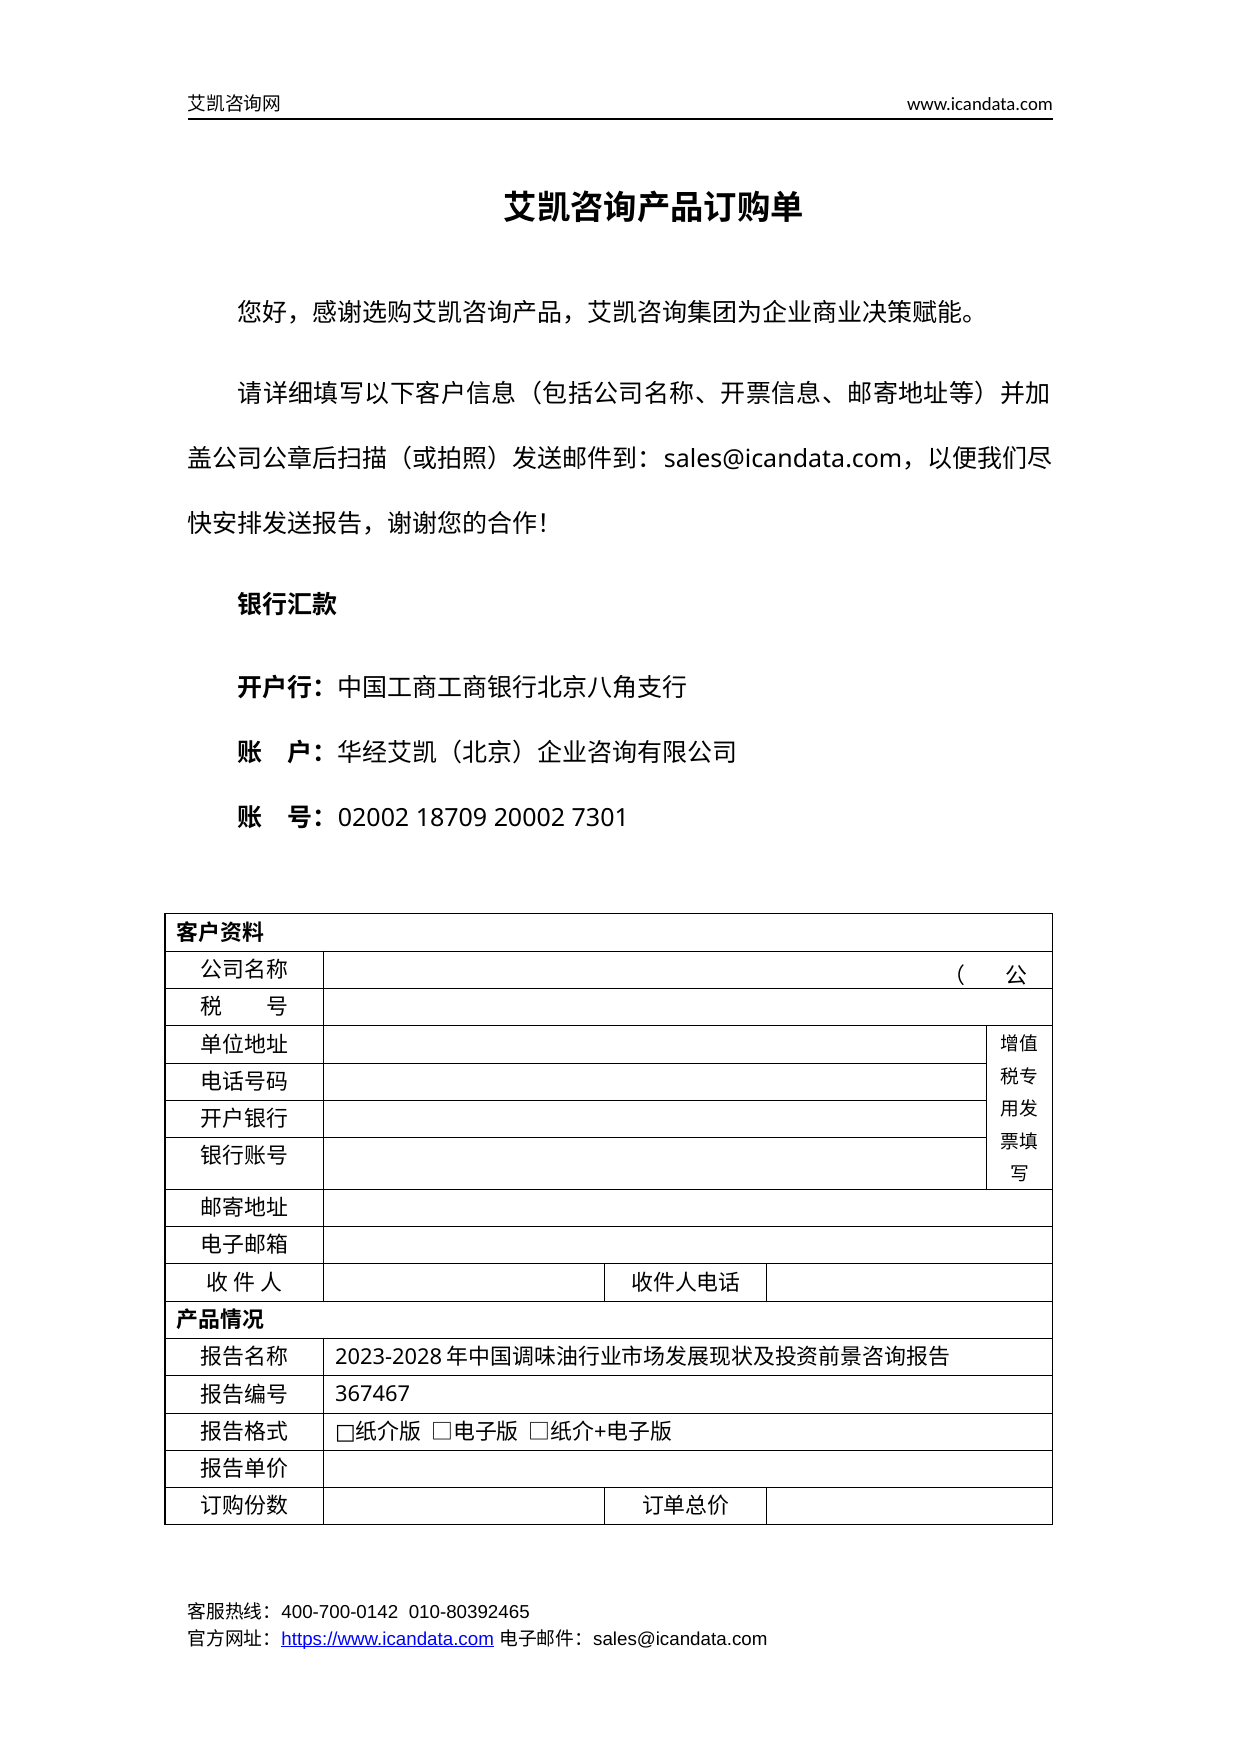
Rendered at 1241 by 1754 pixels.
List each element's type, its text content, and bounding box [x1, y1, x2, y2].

table_cell [767, 1264, 1052, 1301]
table_cell 开户银行 [166, 1101, 323, 1137]
table_cell 电话号码 [166, 1064, 323, 1100]
table_cell 产品情况 [166, 1302, 1052, 1338]
table_cell [324, 1451, 1052, 1487]
table_cell 银行账号 [166, 1138, 323, 1189]
table_cell 收件人电话 [605, 1264, 766, 1301]
table_cell 邮寄地址 [166, 1190, 323, 1226]
table_cell □纸介版 □电子版 □纸介+电子版 [324, 1414, 1052, 1450]
text 艾凯咨询产品订购单 [187, 172, 1053, 237]
table_cell [324, 1101, 986, 1137]
table_header 客户资料 [166, 914, 1052, 951]
table_cell [324, 989, 1052, 1025]
table_cell 电子邮箱 [166, 1227, 323, 1263]
table_cell [324, 1026, 986, 1062]
table_cell 报告格式 [166, 1414, 323, 1450]
table_cell [324, 1190, 1052, 1226]
table_cell [324, 1488, 604, 1524]
table_cell 报告单价 [166, 1451, 323, 1487]
table_cell 367467 [324, 1376, 1052, 1412]
table_cell [324, 1064, 986, 1100]
table_cell 增值税专用发票填写 [987, 1026, 1052, 1189]
text 银行汇款 [187, 570, 1053, 635]
table_cell [767, 1488, 1052, 1524]
table_cell [324, 1227, 1052, 1263]
table_cell [324, 952, 1052, 988]
table_cell 报告名称 [166, 1339, 323, 1375]
text 开户行：中国工商工商银行北京八角支行 [187, 653, 1053, 718]
table_cell 订购份数 [166, 1488, 323, 1524]
text 账 号：02002 18709 20002 7301 [187, 783, 1053, 848]
table_cell 报告编号 [166, 1376, 323, 1412]
text 请详细填写以下客户信息（包括公司名称、开票信息、邮寄地址等）并加盖公司公章后扫描（或拍照）发送邮件到：sales@icandata.com，以便我们尽快安排发送报告，谢谢您的合作！ [187, 359, 1053, 554]
text 您好，感谢选购艾凯咨询产品，艾凯咨询集团为企业商业决策赋能。 [187, 278, 1053, 343]
table_cell [324, 1264, 604, 1301]
table_cell 公司名称 [166, 952, 323, 988]
table_cell 收 件 人 [166, 1264, 323, 1301]
table_cell [324, 1138, 986, 1189]
text 账 户：华经艾凯（北京）企业咨询有限公司 [187, 718, 1053, 783]
table_cell 订单总价 [605, 1488, 766, 1524]
table_cell 税 号 [166, 989, 323, 1025]
table_cell 2023-2028年中国调味油行业市场发展现状及投资前景咨询报告 [324, 1339, 1052, 1375]
table_cell 单位地址 [166, 1026, 323, 1062]
